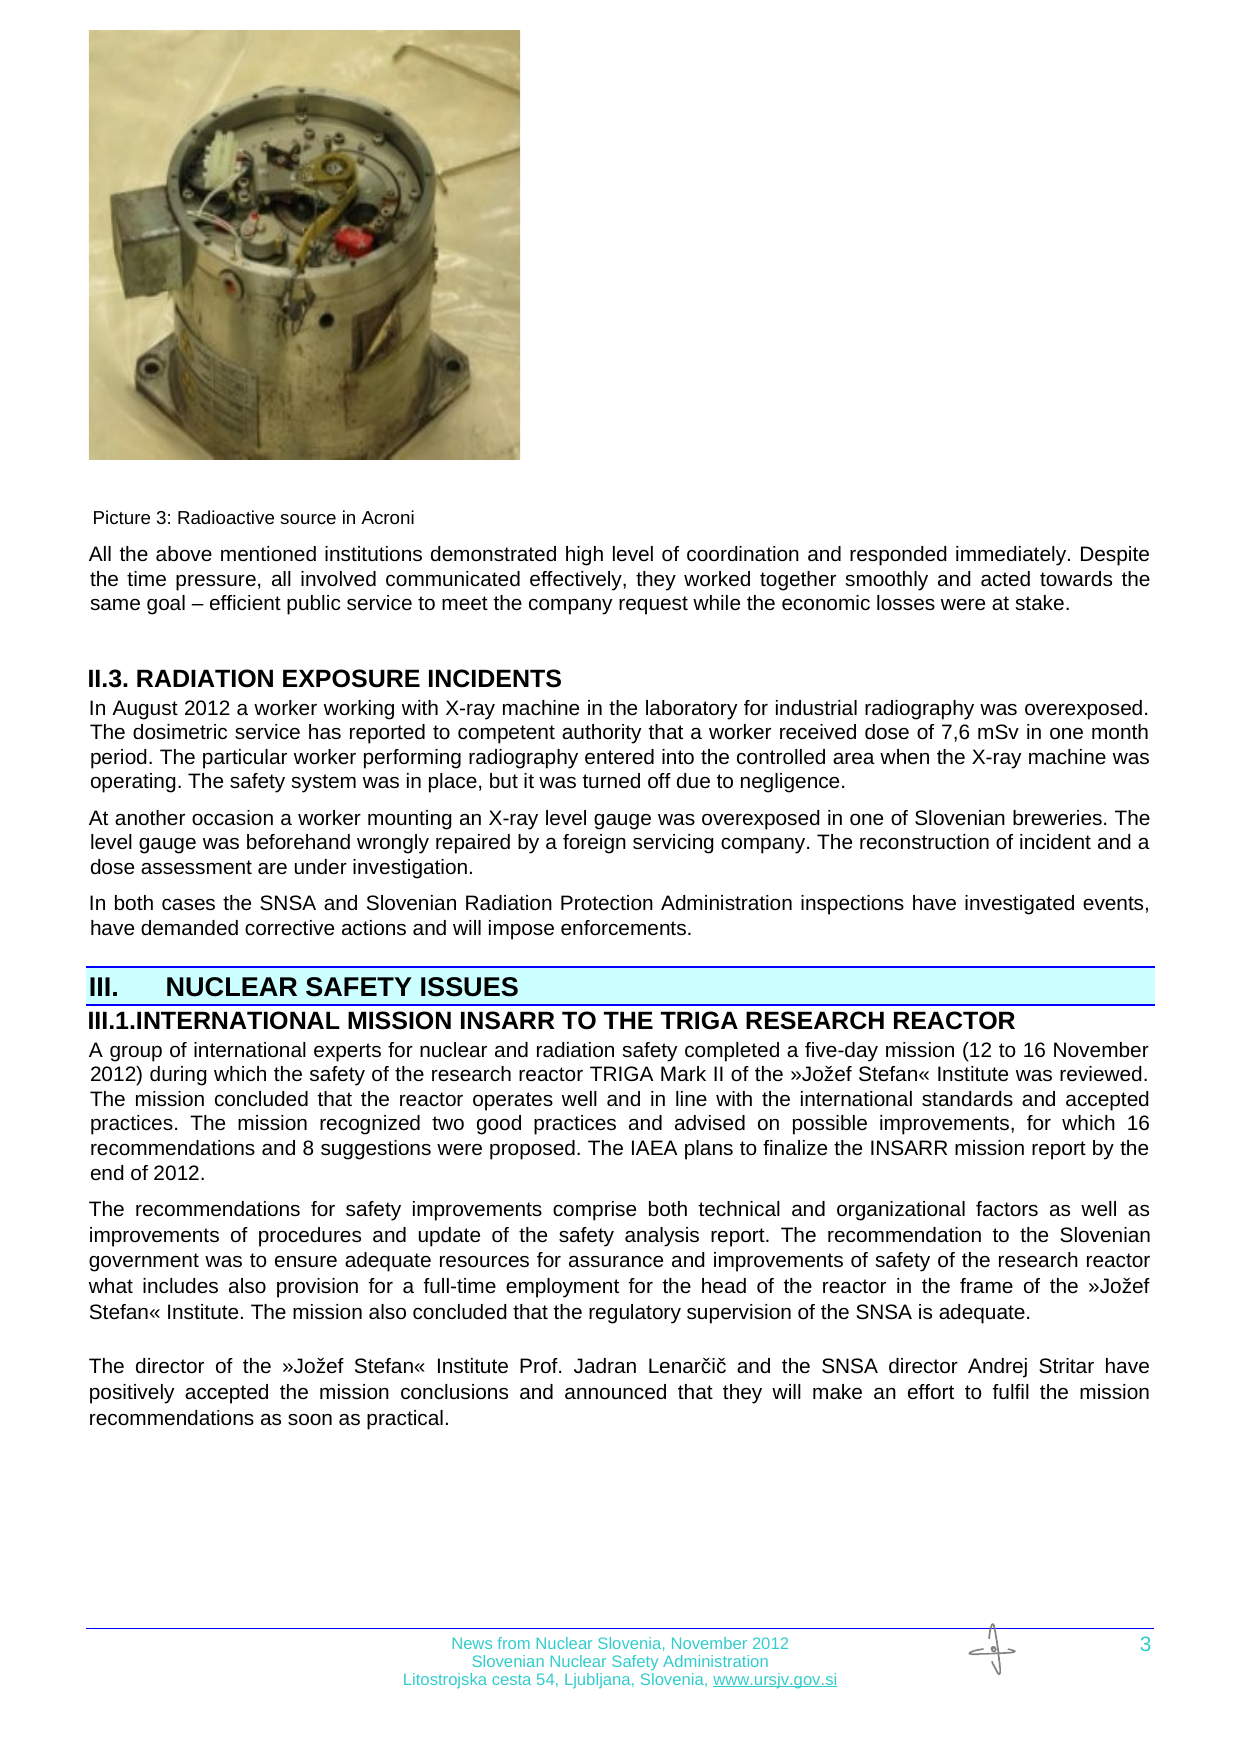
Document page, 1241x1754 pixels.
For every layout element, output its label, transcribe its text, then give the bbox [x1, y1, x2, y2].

text In August 2012 a worker working with X-ray machine in the laboratory for industrial radiography was overexposed. The dosimetric service has reported to competent authority that a worker received dose of 7,6 mSv in one month period. The particular worker performing radiography entered into the controlled area when the X-ray machine was operating. The safety system was in place, but it was turned off due to negligence. [89, 695, 1152, 793]
text Picture 3: Radioactive source in Acroni [0, 506, 1152, 528]
picture [88, 30, 520, 460]
text The recommendations for safety improvements comprise both technical and organizational factors as well as improvements of procedures and update of the safety analysis report. The recommendation to the Slovenian government was to ensure adequate resources for assurance and improvements of safety of the research reactor what includes also provision for a full-time employment for the head of the reactor in the frame of the »Jožef Stefan« Institute. The mission also concluded that the regulatory supervision of the SNSA is adequate. [89, 1197, 1152, 1324]
table_header III. [86, 968, 165, 1004]
text A group of international experts for nuclear and radiation safety completed a five-day mission (12 to 16 November 2012) during which the safety of the research reactor TRIGA Mark II of the »Jožef Stefan« Institute was reviewed. The mission concluded that the reactor operates well and in line with the international standards and accepted practices. The mission recognized two good practices and advised on possible improvements, for which 16 recommendations and 8 suggestions were proposed. The IAEA plans to finalize the INSARR mission report by the end of 2012. [89, 1037, 1152, 1184]
text The director of the »Jožef Stefan« Institute Prof. Jadran Lenarčič and the SNSA director Andrej Stritar have positively accepted the mission conclusions and announced that they will make an effort to fulfil the mission recommendations as soon as practical. [89, 1354, 1152, 1429]
table_header NUCLEAR SAFETY ISSUES [165, 968, 1155, 1004]
text At another occasion a worker mounting an X-ray level gauge was overexposed in one of Slovenian breweries. The level gauge was beforehand wrongly repaired by a foreign servicing company. The reconstruction of incident and a dose assessment are under investigation. [89, 805, 1152, 878]
text All the above mentioned institutions demonstrated high level of coordination and responded immediately. Despite the time pressure, all involved communicated effectively, they worked together smoothly and acted towards the same goal – efficient public service to meet the company request while the economic losses were at stake. [89, 542, 1152, 615]
subtitle III.1.INTERNATIONAL MISSION INSARR TO THE TRIGA RESEARCH REACTOR [87, 1006, 1152, 1034]
text In both cases the SNSA and Slovenian Radiation Protection Administration inspections have investigated events, have demanded corrective actions and will impose enforcements. [89, 891, 1152, 939]
subtitle II.3. RADIATION EXPOSURE INCIDENTS [87, 664, 1152, 692]
